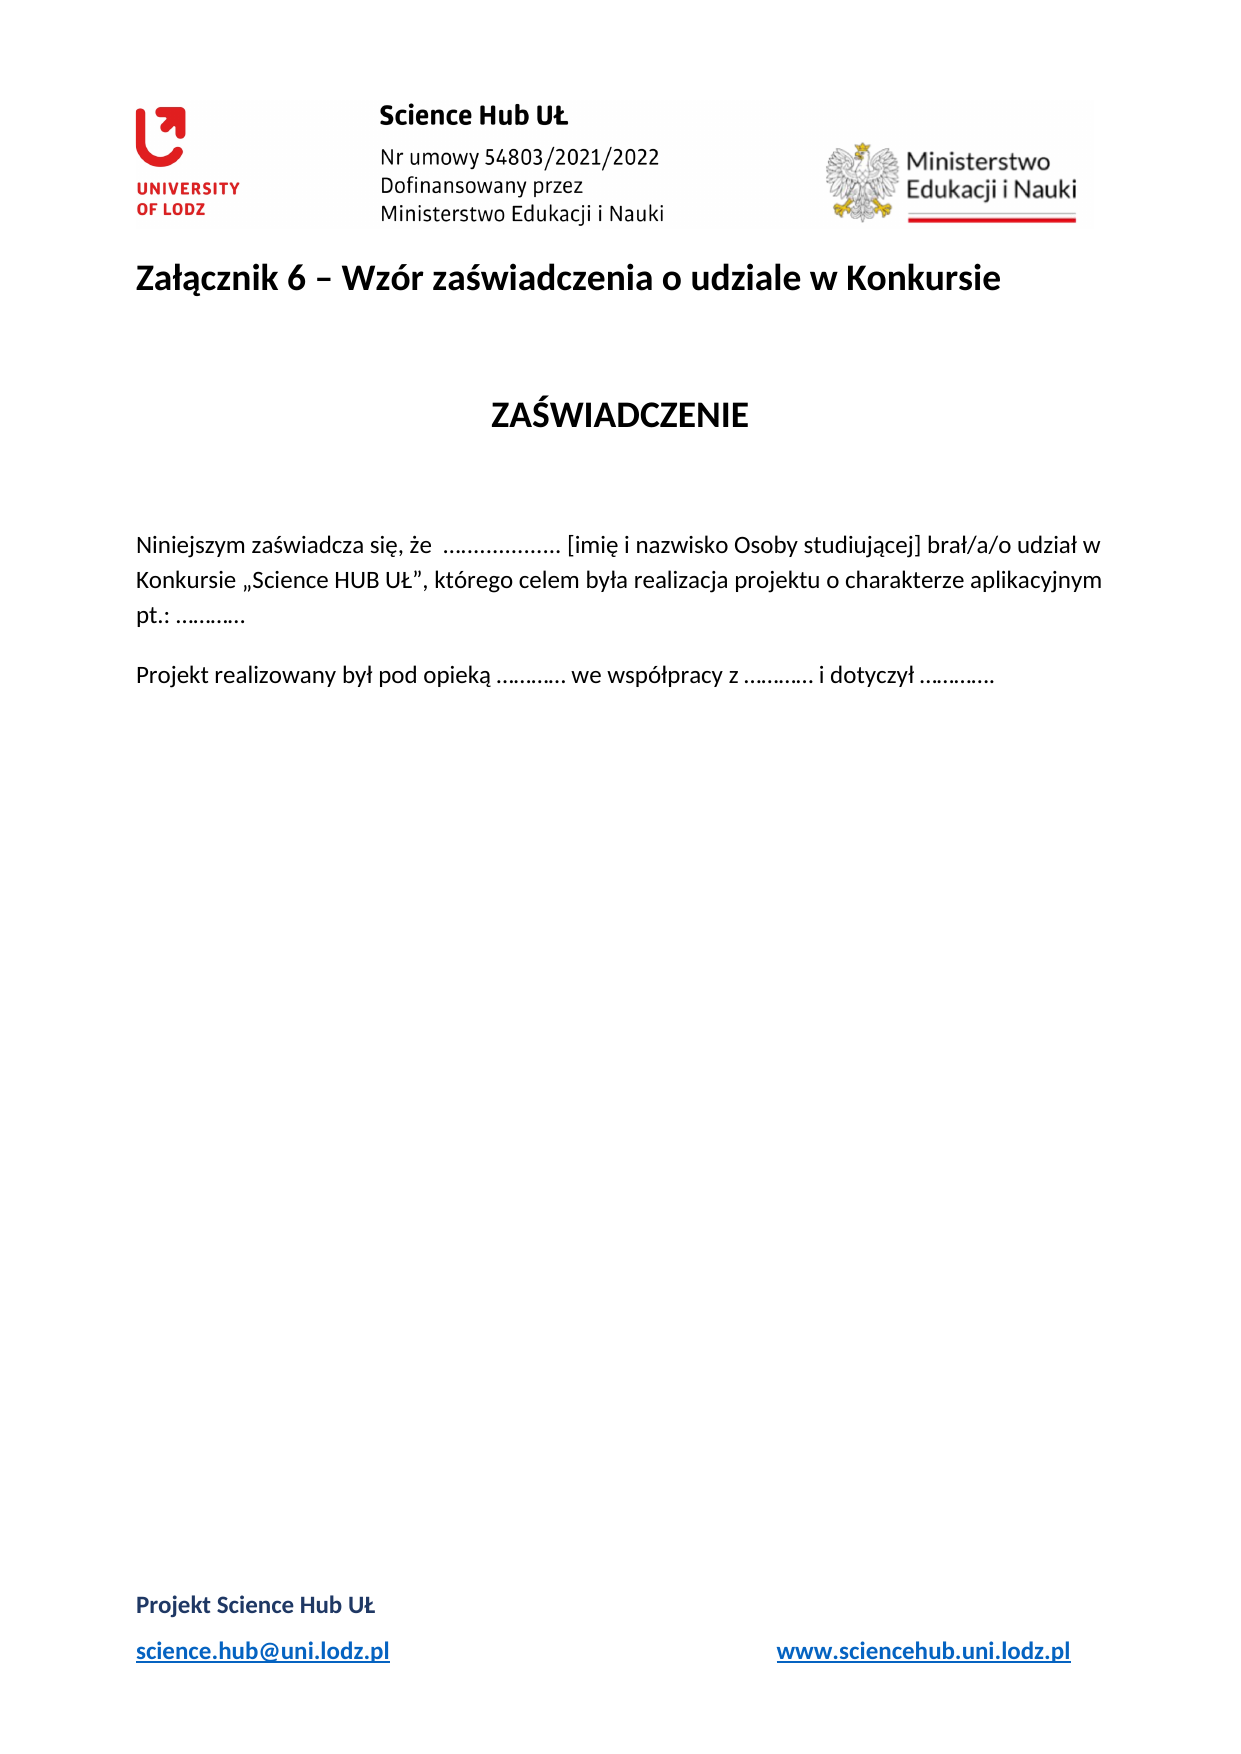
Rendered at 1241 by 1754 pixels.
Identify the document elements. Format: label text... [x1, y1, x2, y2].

picture [135, 100, 1094, 229]
text Załącznik 6 – Wzór zaświadczenia o udziale w Konkursie [136, 253, 1104, 299]
text Projekt realizowany był pod opieką ………… we współpracy z ………… i dotyczył …………. [136, 659, 1104, 689]
text ZAŚWIADCZENIE [136, 391, 1104, 437]
text Niniejszym zaświadcza się, że …................ [imię i nazwisko Osoby studiującej] brał/a/o udział w Konkursie „Science HUB UŁ”, którego celem była realizacja projektu o charakterze aplikacyjnym pt.: ………… [136, 529, 1104, 629]
